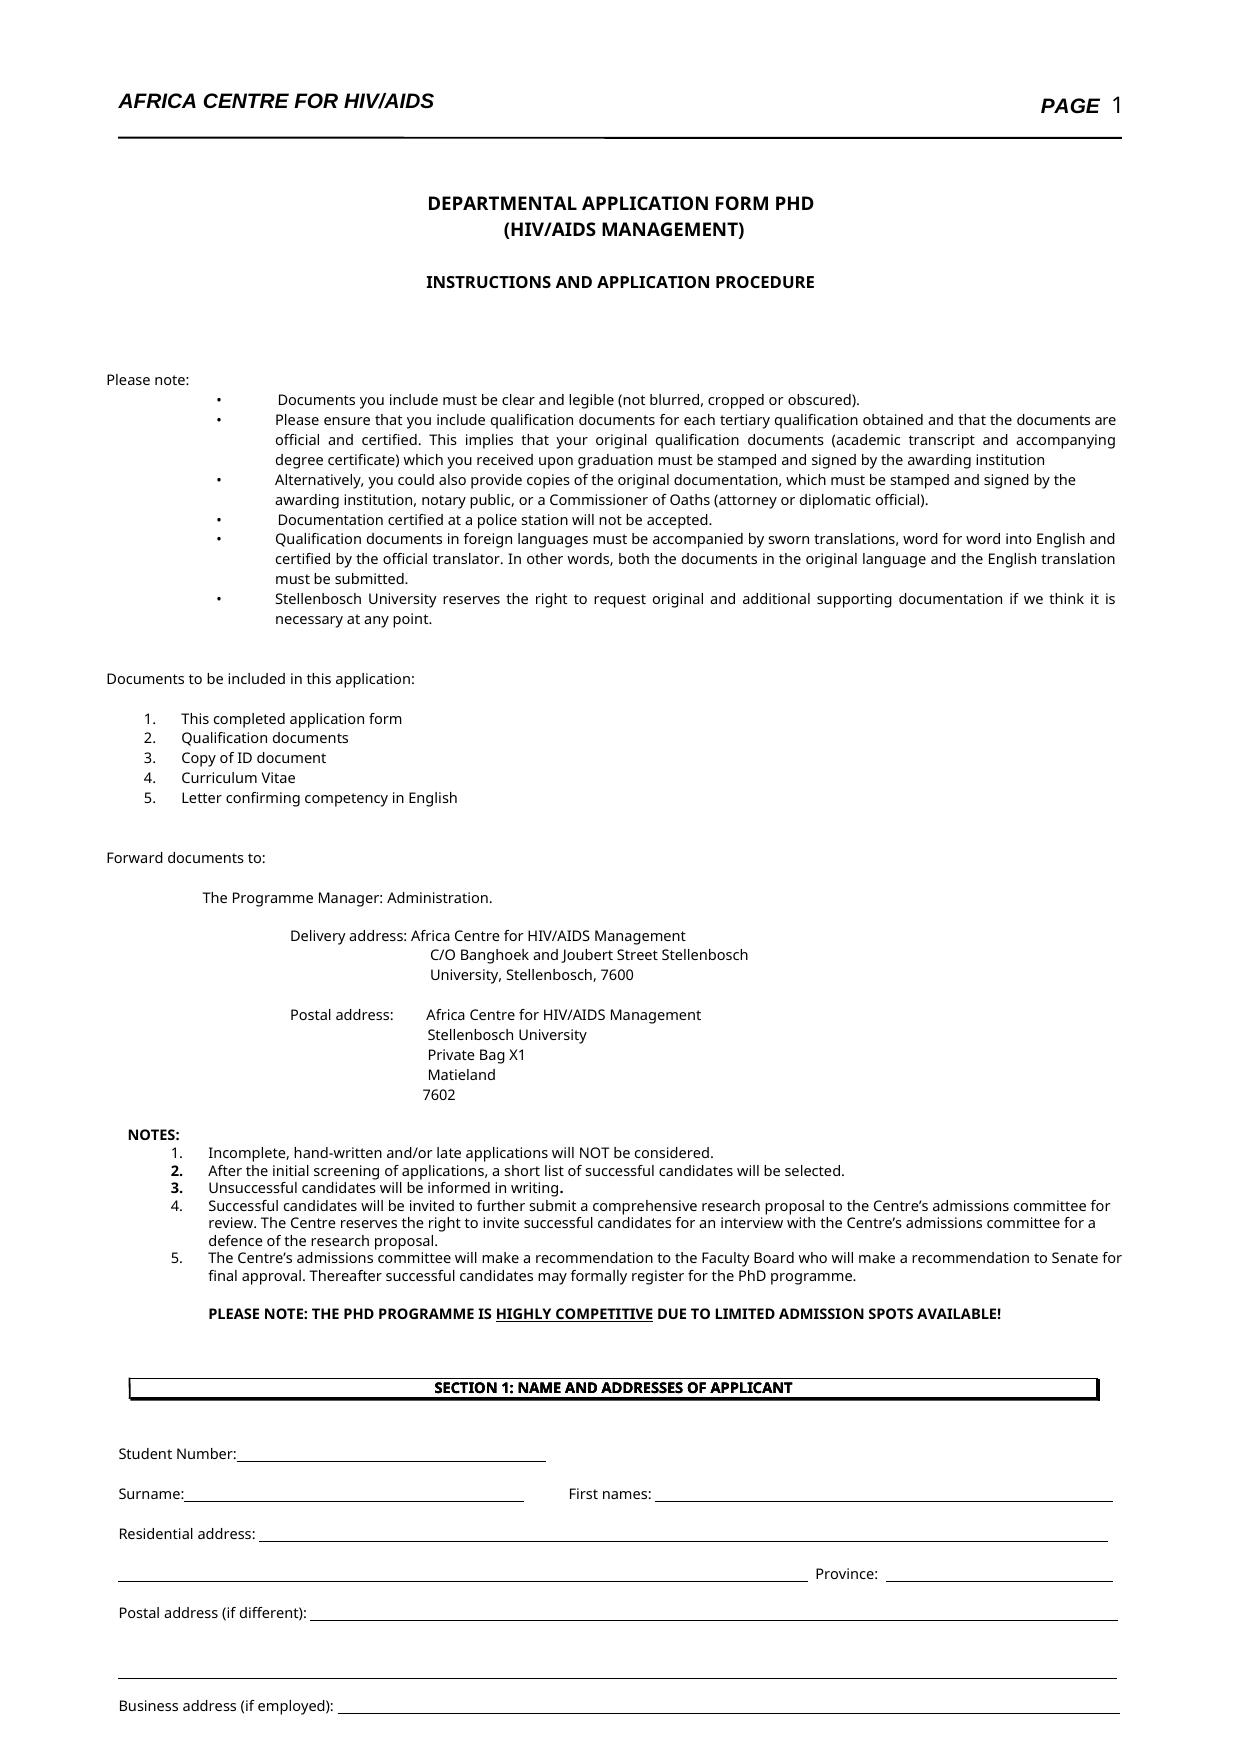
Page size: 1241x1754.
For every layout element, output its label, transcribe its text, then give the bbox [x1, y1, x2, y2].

subtitle NOTES: [127, 1124, 1138, 1144]
list This completed application form [144, 708, 569, 728]
list Documents you include must be clear and legible (not blurred, cropped or obscured). [216, 390, 1138, 409]
text Postal address (if different): [118, 1603, 1138, 1623]
text Delivery address: Africa Centre for HIV/AIDS Management [290, 928, 1138, 945]
text Residential address: [118, 1524, 1138, 1543]
list Successful candidates will be invited to further submit a comprehensive research proposal to the Centre’s admissions committee for review. The Centre reserves the right to invite successful candidates for an interview with the Centre’s admissions committee for a defence of the research proposal. [171, 1197, 1138, 1250]
text Please note: [106, 370, 1138, 390]
text Private Bag X1 Matieland [427, 1045, 537, 1084]
text DEPARTMENTAL APPLICATION FORM PHD (HIV/AIDS MANAGEMENT) [425, 191, 817, 242]
text 7602 [422, 1084, 1138, 1104]
list Curriculum Vitae [144, 768, 569, 788]
text C/O Banghoek and Joubert Street Stellenbosch University, Stellenbosch, 7600 [430, 945, 768, 985]
list PLEASE NOTE: THE PHD PROGRAMME IS HIGHLY COMPETITIVE DUE TO LIMITED ADMISSION SPOTS AVAILABLE! [208, 1305, 1138, 1323]
list Copy of ID document [144, 748, 569, 768]
list Alternatively, you could also provide copies of the original documentation, which must be stamped and signed by the awarding institution, notary public, or a Commissioner of Oaths (attorney or diplomatic official). [216, 469, 1115, 509]
list Stellenbosch University reserves the right to request original and additional supporting documentation if we think it is necessary at any point. [216, 589, 1116, 629]
text INSTRUCTIONS AND APPLICATION PROCEDURE [394, 270, 847, 293]
list Qualification documents in foreign languages must be accompanied by sworn translations, word for word into English and certified by the official translator. In other words, both the documents in the original language and the English translation must be submitted. [216, 529, 1116, 589]
list The Programme Manager: Administration. [202, 888, 569, 908]
text Postal address: Africa Centre for HIV/AIDS Management Stellenbosch University [290, 1005, 722, 1045]
list Documentation certified at a police station will not be accepted. [216, 509, 1138, 529]
list Incomplete, hand-written and/or late applications will NOT be considered. [171, 1144, 1138, 1162]
text Forward documents to: [106, 848, 569, 868]
text Documents to be included in this application: [106, 669, 569, 688]
text Province: [118, 1563, 1138, 1583]
list After the initial screening of applications, a short list of successful candidates will be selected. [171, 1162, 1138, 1179]
list Letter confirming competency in English [144, 788, 569, 808]
list The Centre’s admissions committee will make a recommendation to the Faculty Board who will make a recommendation to Senate for final approval. Thereafter successful candidates may formally register for the PhD programme. [171, 1250, 1138, 1285]
list Please ensure that you include qualification documents for each tertiary qualification obtained and that the documents are official and certified. This implies that your original qualification documents (academic transcript and accompanying degree certificate) which you received upon graduation must be stamped and signed by the awarding institution [216, 409, 1116, 469]
text Business address (if employed): [118, 1696, 1138, 1716]
list Unsuccessful candidates will be informed in writing. [171, 1179, 1138, 1197]
list Qualification documents [144, 728, 569, 748]
text Student Number: [118, 1444, 1138, 1464]
text Surname: First names: [118, 1484, 1138, 1504]
